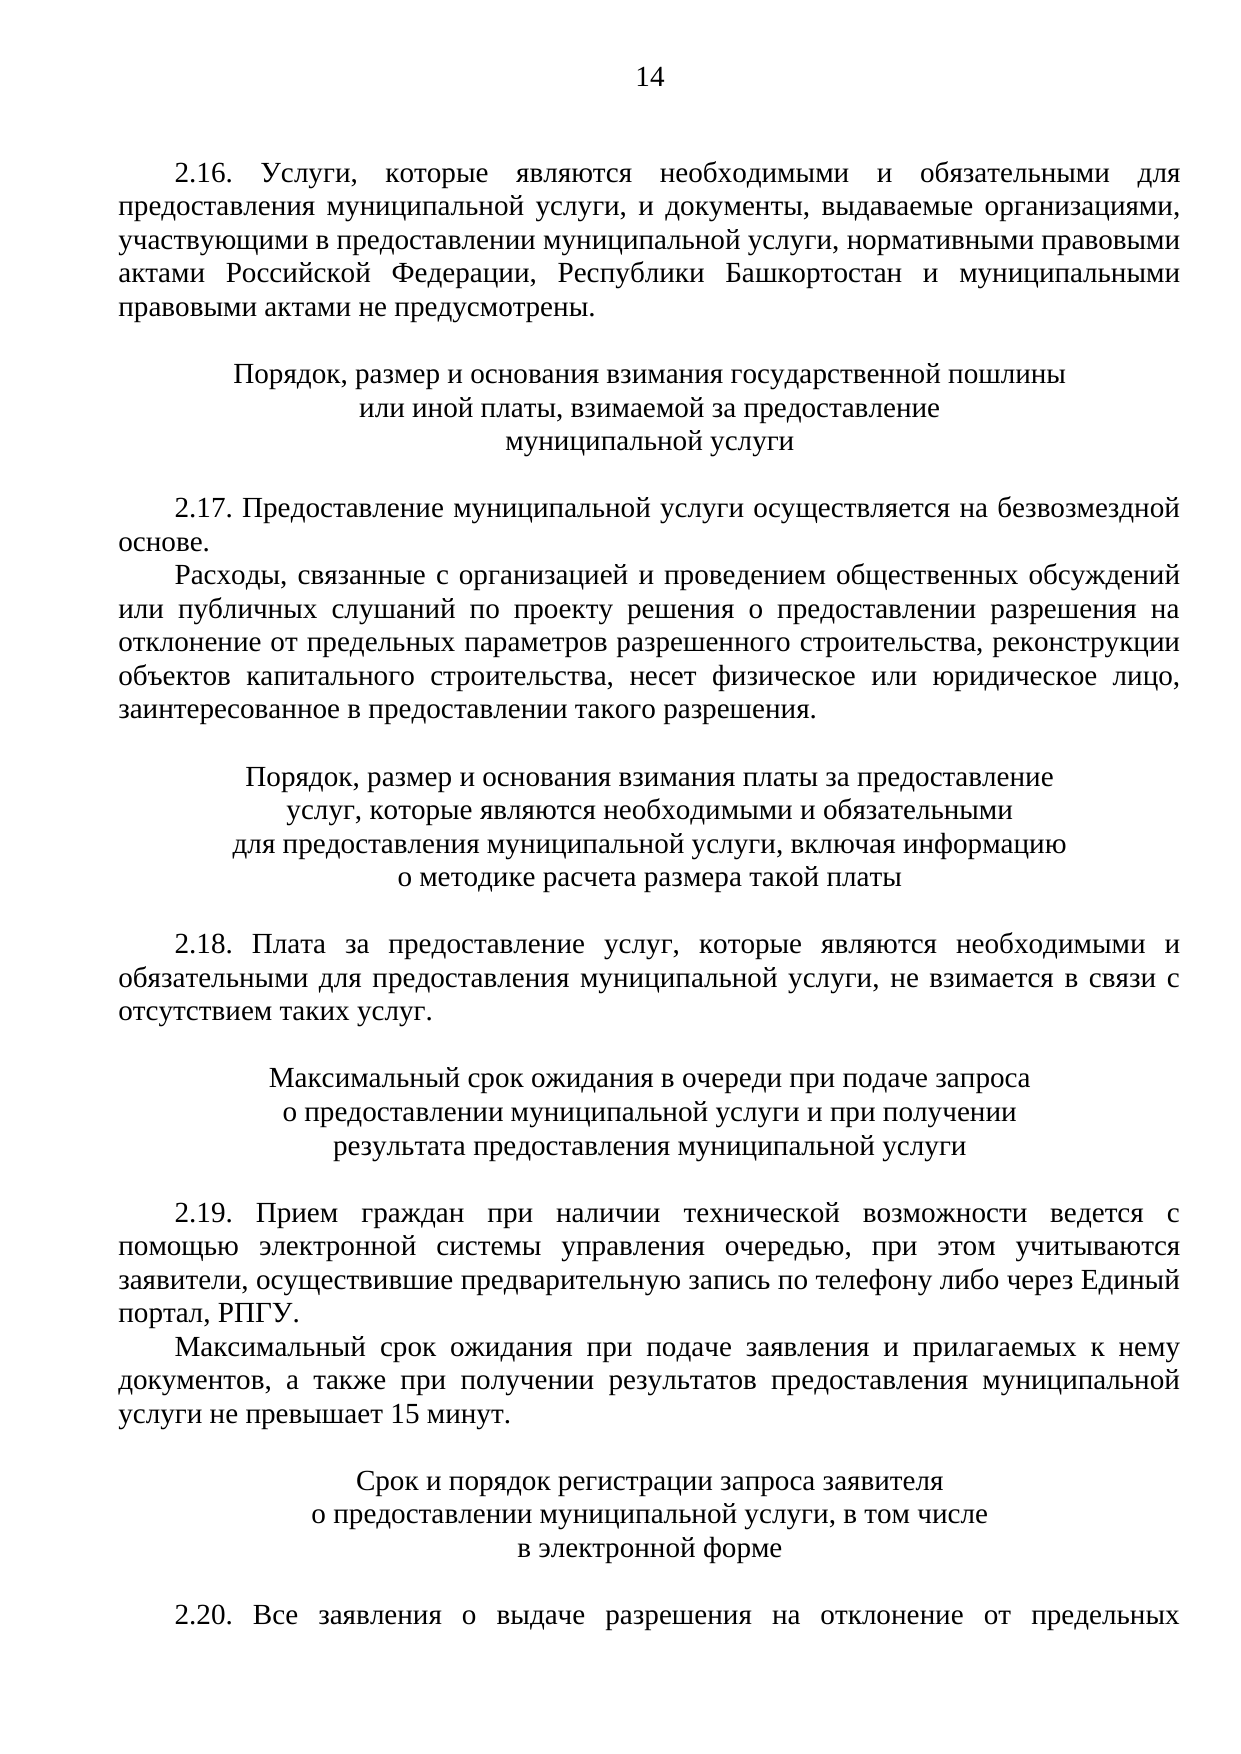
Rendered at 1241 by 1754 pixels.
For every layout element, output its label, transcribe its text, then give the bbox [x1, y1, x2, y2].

title Срок и порядок регистрации запроса заявителя [118, 1463, 1181, 1497]
title или иной платы, взимаемой за предоставление [118, 390, 1181, 423]
text 2.18. Плата за предоставление услуг, которые являются необходимыми и обязательными для предоставления муниципальной услуги, не взимается в связи с отсутствием таких услуг. [118, 926, 1181, 1027]
title услуг, которые являются необходимыми и обязательными [118, 792, 1181, 826]
title в электронной форме [118, 1530, 1181, 1564]
title о предоставлении муниципальной услуги и при получении [118, 1094, 1181, 1128]
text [118, 1597, 1181, 1631]
title о методике расчета размера такой платы [118, 859, 1181, 893]
title Максимальный срок ожидания в очереди при подаче запроса [118, 1061, 1181, 1094]
title Порядок, размер и основания взимания платы за предоставление [118, 759, 1181, 792]
title для предоставления муниципальной услуги, включая информацию [118, 826, 1181, 859]
text Расходы, связанные с организацией и проведением общественных обсуждений или публичных слушаний по проекту решения о предоставлении разрешения на отклонение от предельных параметров разрешенного строительства, реконструкции объектов капитального строительства, несет физическое или юридическое лицо, заинтересованное в предоставлении такого разрешения. [118, 557, 1181, 725]
title Порядок, размер и основания взимания государственной пошлины [118, 356, 1181, 390]
title муниципальной услуги [118, 423, 1181, 457]
text 2.16. Услуги, которые являются необходимыми и обязательными для предоставления муниципальной услуги, и документы, выдаваемые организациями, участвующими в предоставлении муниципальной услуги, нормативными правовыми актами Российской Федерации, Республики Башкортостан и муниципальными правовыми актами не предусмотрены. [118, 155, 1181, 323]
text Максимальный срок ожидания при подаче заявления и прилагаемых к нему документов, а также при получении результатов предоставления муниципальной услуги не превышает 15 минут. [118, 1329, 1181, 1429]
title о предоставлении муниципальной услуги, в том числе [118, 1497, 1181, 1530]
text 2.17. Предоставление муниципальной услуги осуществляется на безвозмездной основе. [118, 490, 1181, 557]
title результата предоставления муниципальной услуги [118, 1128, 1181, 1161]
text 2.19. Прием граждан при наличии технической возможности ведется с помощью электронной системы управления очередью, при этом учитываются заявители, осуществившие предварительную запись по телефону либо через Единый портал, РПГУ. [118, 1195, 1181, 1329]
